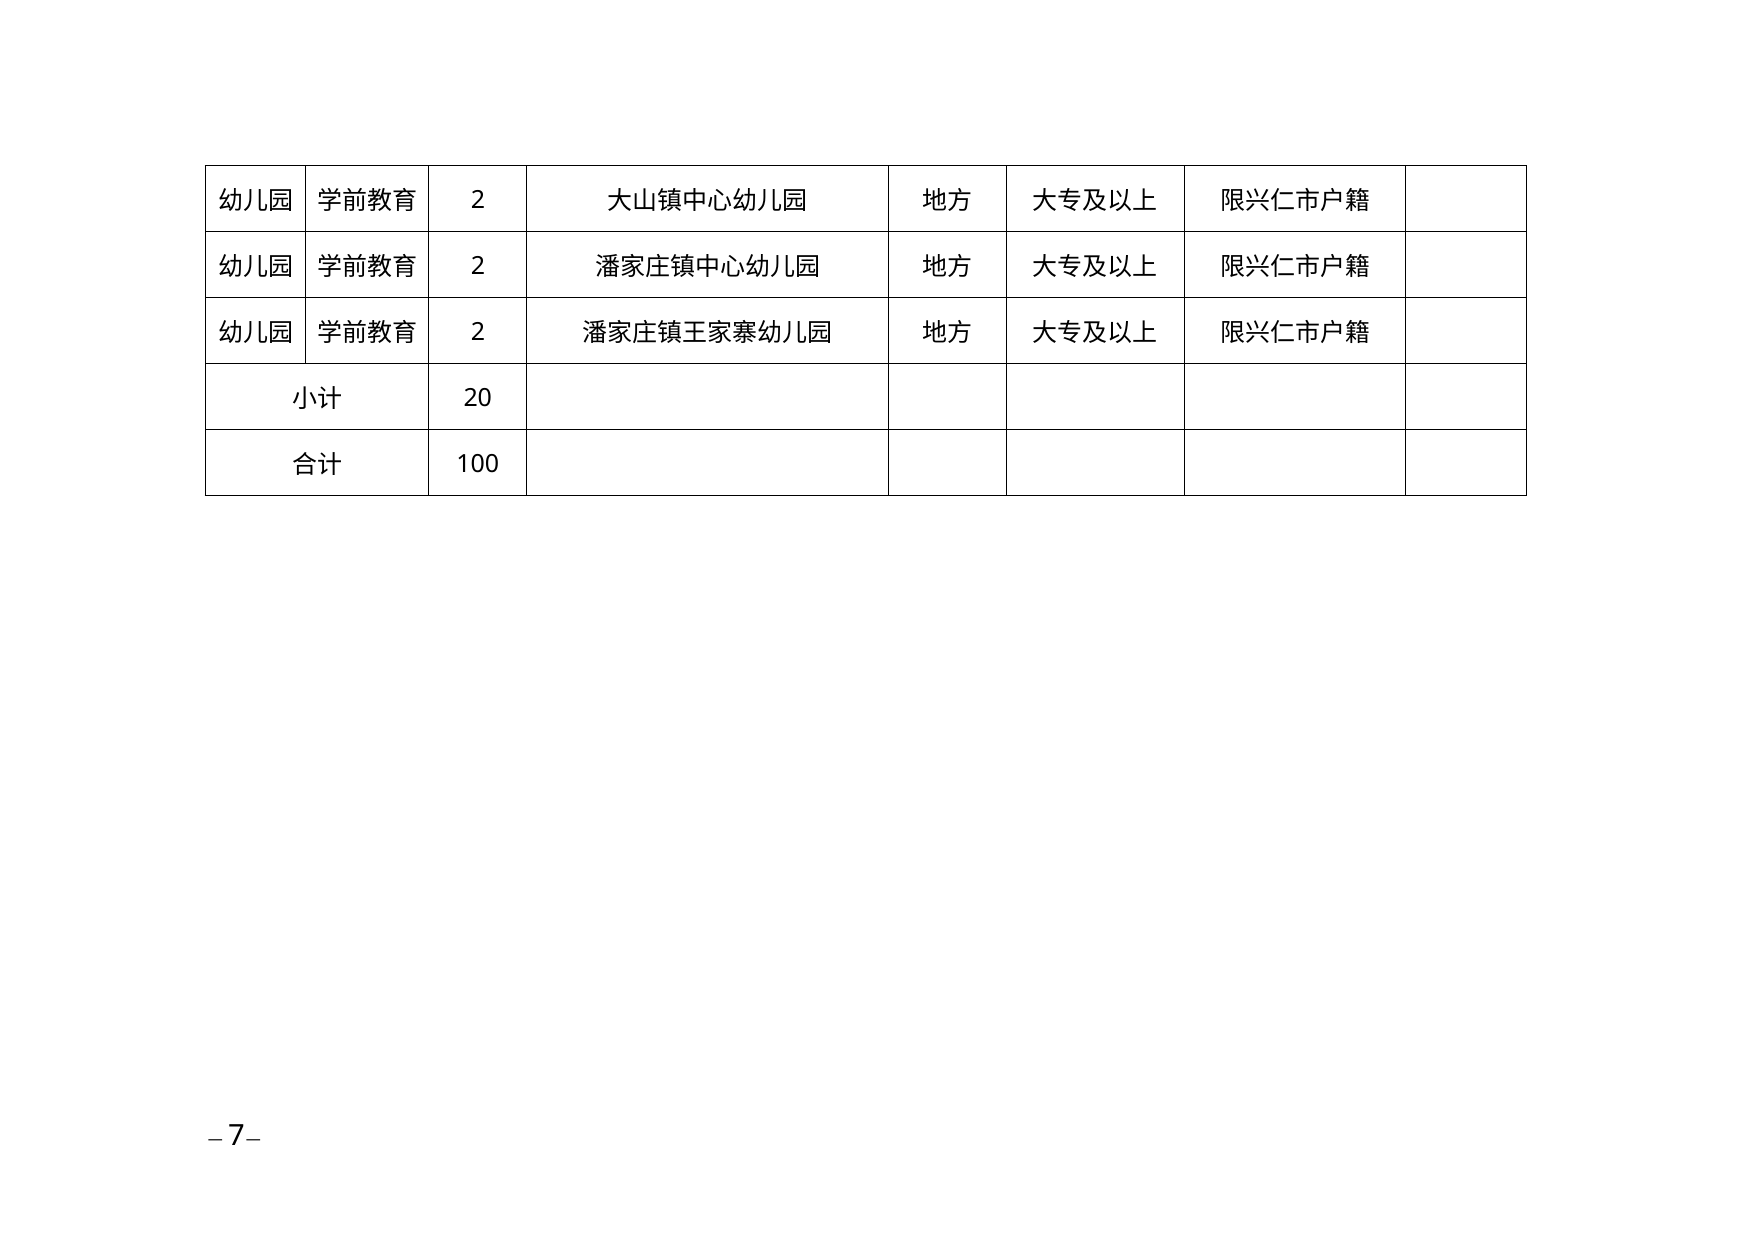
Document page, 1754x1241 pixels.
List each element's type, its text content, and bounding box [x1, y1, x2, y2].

table_cell [1185, 430, 1405, 495]
table_cell [1406, 232, 1526, 297]
table_cell [889, 430, 1006, 495]
table_cell 地方 [889, 298, 1006, 363]
table_cell [527, 364, 888, 429]
table_cell 限兴仁市户籍 [1185, 166, 1405, 231]
table_cell 地方 [889, 232, 1006, 297]
table_cell 地方 [889, 166, 1006, 231]
table_cell 大专及以上 [1007, 166, 1184, 231]
table_cell 小计 [206, 364, 428, 429]
table_cell [1406, 166, 1526, 231]
table_cell [1406, 430, 1526, 495]
table_cell 合计 [206, 430, 428, 495]
table_cell [889, 364, 1006, 429]
table_cell [527, 430, 888, 495]
table_cell [1185, 364, 1405, 429]
table_cell 幼儿园 [206, 232, 305, 297]
table_cell [1007, 430, 1184, 495]
table_cell 大山镇中心幼儿园 [527, 166, 888, 231]
table_cell 学前教育 [306, 232, 428, 297]
table_cell 大专及以上 [1007, 232, 1184, 297]
table_cell 20 [429, 364, 526, 429]
table_cell 潘家庄镇中心幼儿园 [527, 232, 888, 297]
table_cell [1406, 298, 1526, 363]
table_cell 学前教育 [306, 166, 428, 231]
table_cell 潘家庄镇王家寨幼儿园 [527, 298, 888, 363]
table_cell 2 [429, 298, 526, 363]
table_cell 100 [429, 430, 526, 495]
table_cell 幼儿园 [206, 298, 305, 363]
table_cell 学前教育 [306, 298, 428, 363]
table_cell 限兴仁市户籍 [1185, 298, 1405, 363]
table_cell 2 [429, 232, 526, 297]
table_cell [1007, 364, 1184, 429]
table_cell 限兴仁市户籍 [1185, 232, 1405, 297]
table_cell [1406, 364, 1526, 429]
table_cell 幼儿园 [206, 166, 305, 231]
table_cell 2 [429, 166, 526, 231]
table_cell 大专及以上 [1007, 298, 1184, 363]
